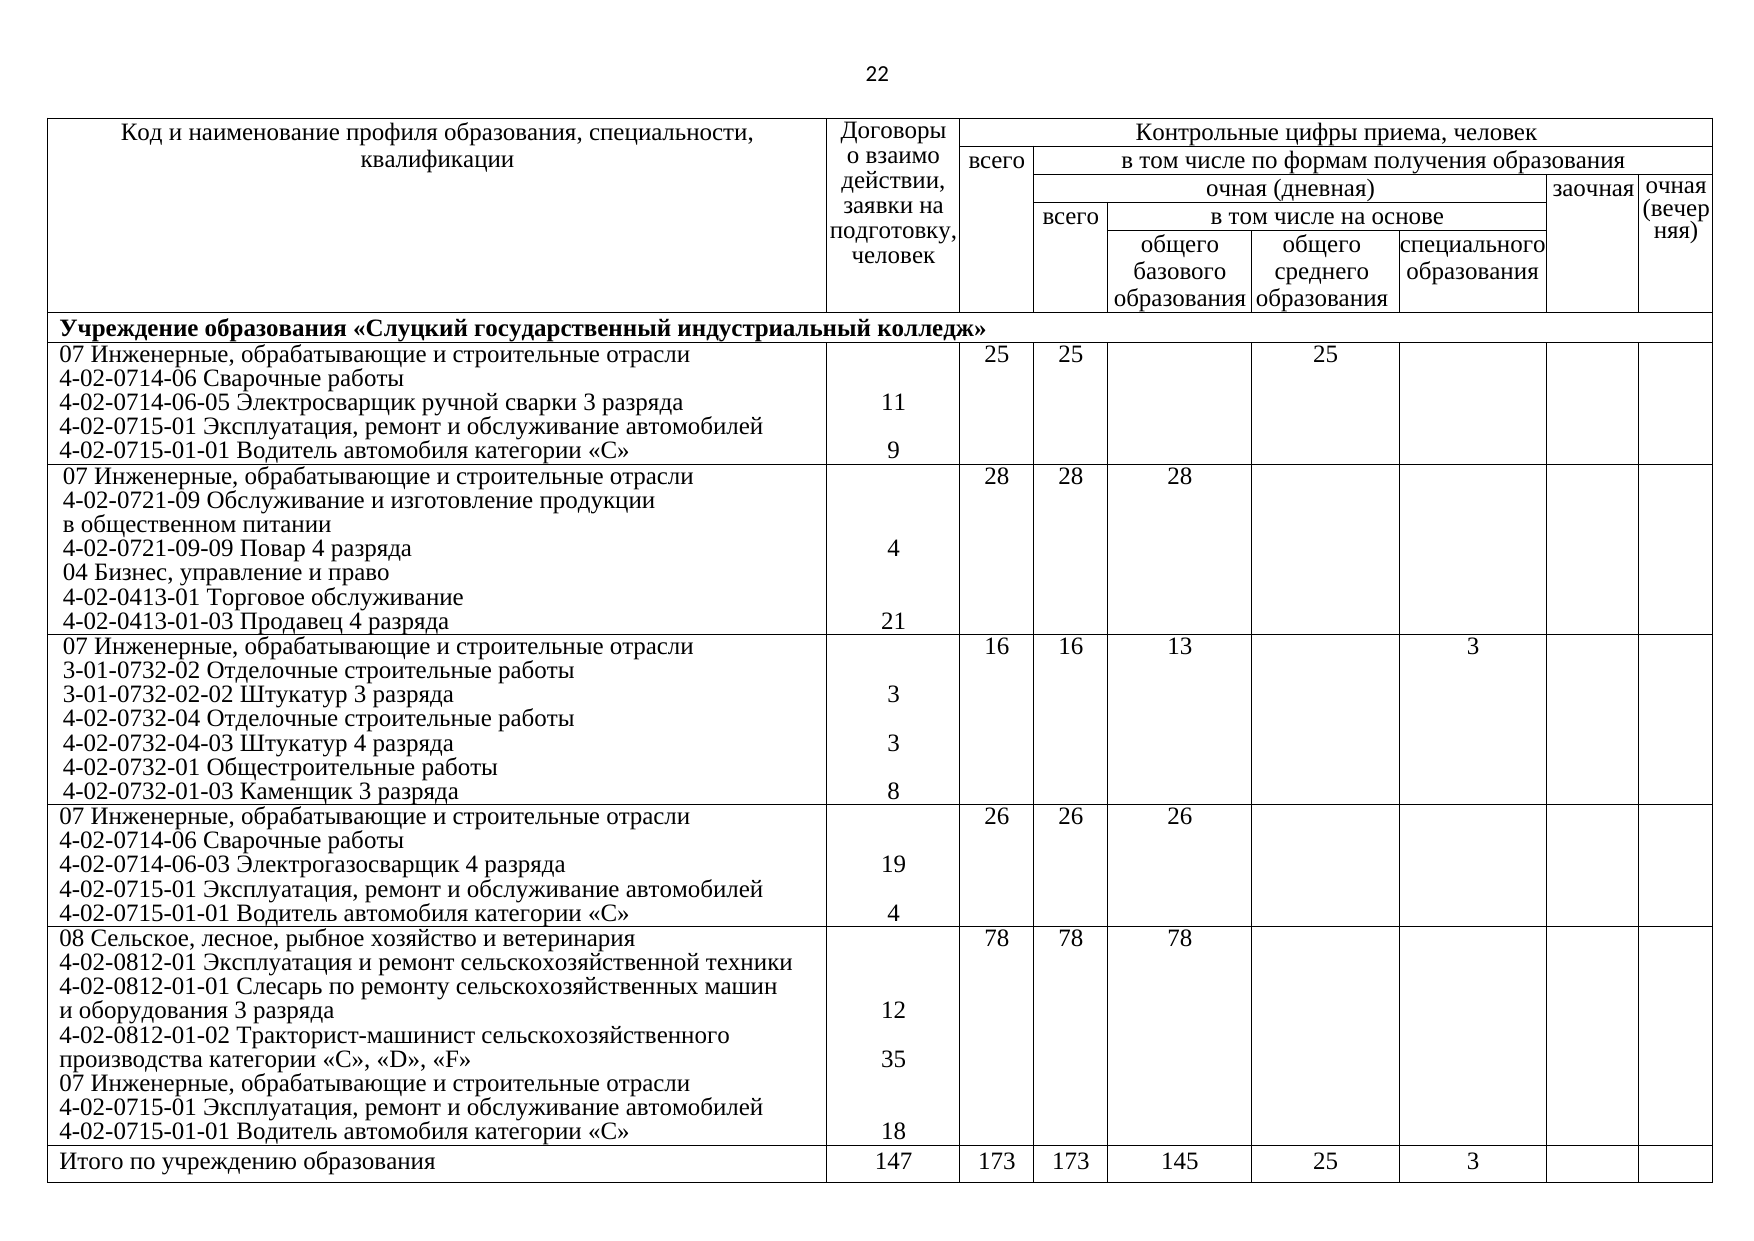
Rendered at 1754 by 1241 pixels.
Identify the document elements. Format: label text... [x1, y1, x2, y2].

table_cell [1400, 343, 1546, 464]
table_cell 173 [960, 1146, 1033, 1182]
table_cell очная (вечерняя) [1639, 175, 1712, 312]
table_cell 07 Инженерные, обрабатывающие и строительные отрасли 4-02-0721-09 Обслуживание и изготовление продукции в общественном питании 4-02-0721-09-09 Повар 4 разряда 04 Бизнес, управление и право 4-02-0413-01 Торговое обслуживание 4-02-0413-01-03 Продавец 4 разряда [48, 465, 826, 634]
table_header Код и наименование профиля образования, специальности, квалификации [48, 119, 826, 312]
table_cell [1639, 805, 1712, 926]
table_cell всего [960, 147, 1033, 312]
table_cell [1400, 465, 1546, 634]
table_cell [1547, 927, 1638, 1145]
table_cell 08 Сельское, лесное, рыбное хозяйство и ветеринария 4-02-0812-01 Эксплуатация и ремонт сельскохозяйственной техники 4-02-0812-01-01 Слесарь по ремонту сельскохозяйственных машин и оборудования 3 разряда 4-02-0812-01-02 Тракторист-машинист сельскохозяйственного производства категории «С», «D», «F» 07 Инженерные, обрабатывающие и строительные отрасли 4-02-0715-01 Эксплуатация, ремонт и обслуживание автомобилей 4-02-0715-01-01 Водитель автомобиля категории «С» [48, 927, 826, 1145]
table_cell 26 [1108, 805, 1251, 926]
table_cell [1400, 805, 1546, 926]
table_cell [1252, 805, 1399, 926]
table_cell [1252, 635, 1399, 804]
table_header Контрольные цифры приема, человек [960, 119, 1712, 146]
table_cell [1252, 465, 1399, 634]
table_cell 07 Инженерные, обрабатывающие и строительные отрасли 4-02-0714-06 Сварочные работы 4-02-0714-06-05 Электросварщик ручной сварки 3 разряда 4-02-0715-01 Эксплуатация, ремонт и обслуживание автомобилей 4-02-0715-01-01 Водитель автомобиля категории «С» [48, 343, 826, 464]
table_cell 28 [960, 465, 1033, 634]
table_cell 4 21 [827, 465, 959, 634]
table_cell 11 9 [827, 343, 959, 464]
table_cell 78 [960, 927, 1033, 1145]
table_cell 147 [827, 1146, 959, 1182]
table_header Договоры о взаимо действии, заявки на подготовку, человек [827, 119, 959, 312]
table_cell 3 3 8 [827, 635, 959, 804]
table_cell очная (дневная) [1034, 175, 1546, 202]
table_cell 07 Инженерные, обрабатывающие и строительные отрасли 3-01-0732-02 Отделочные строительные работы 3-01-0732-02-02 Штукатур 3 разряда 4-02-0732-04 Отделочные строительные работы 4-02-0732-04-03 Штукатур 4 разряда 4-02-0732-01 Общестроительные работы 4-02-0732-01-03 Каменщик 3 разряда [48, 635, 826, 804]
table_cell 173 [1034, 1146, 1107, 1182]
table_cell [1547, 635, 1638, 804]
table_cell 28 [1108, 465, 1251, 634]
table_cell Учреждение образования «Слуцкий государственный индустриальный колледж» [48, 313, 1712, 342]
table_cell 26 [1034, 805, 1107, 926]
table_cell [1639, 1146, 1712, 1182]
table_cell [1639, 635, 1712, 804]
table_cell [1252, 927, 1399, 1145]
table_cell 3 [1400, 1146, 1546, 1182]
table_cell [1400, 927, 1546, 1145]
table_cell 19 4 [827, 805, 959, 926]
table_cell [1547, 343, 1638, 464]
table_cell 25 [1034, 343, 1107, 464]
table_cell всего [1034, 203, 1107, 312]
table_cell 78 [1034, 927, 1107, 1145]
table_cell общего среднего образования [1252, 231, 1399, 312]
table_cell общего базового образования [1108, 231, 1251, 312]
table_cell [1547, 805, 1638, 926]
table_cell 12 35 18 [827, 927, 959, 1145]
table_cell в том числе по формам получения образования [1034, 147, 1712, 174]
table_cell [1639, 927, 1712, 1145]
table_cell 13 [1108, 635, 1251, 804]
table_cell 16 [960, 635, 1033, 804]
table_cell специального образования [1400, 231, 1546, 312]
table_cell [1547, 1146, 1638, 1182]
table_cell 26 [960, 805, 1033, 926]
table_cell [1108, 343, 1251, 464]
table_cell 25 [1252, 343, 1399, 464]
table_cell 145 [1108, 1146, 1251, 1182]
table_cell 25 [960, 343, 1033, 464]
table_cell 28 [1034, 465, 1107, 634]
table_cell Итого по учреждению образования [48, 1146, 826, 1182]
table_cell 78 [1108, 927, 1251, 1145]
table_cell [1547, 465, 1638, 634]
table_cell 25 [1252, 1146, 1399, 1182]
table_cell 07 Инженерные, обрабатывающие и строительные отрасли 4-02-0714-06 Сварочные работы 4-02-0714-06-03 Электрогазосварщик 4 разряда 4-02-0715-01 Эксплуатация, ремонт и обслуживание автомобилей 4-02-0715-01-01 Водитель автомобиля категории «С» [48, 805, 826, 926]
table_cell [1639, 465, 1712, 634]
table_cell в том числе на основе [1108, 203, 1546, 230]
table_cell [1639, 343, 1712, 464]
table_cell 3 [1400, 635, 1546, 804]
table_cell заочная [1547, 175, 1638, 312]
table_cell 16 [1034, 635, 1107, 804]
